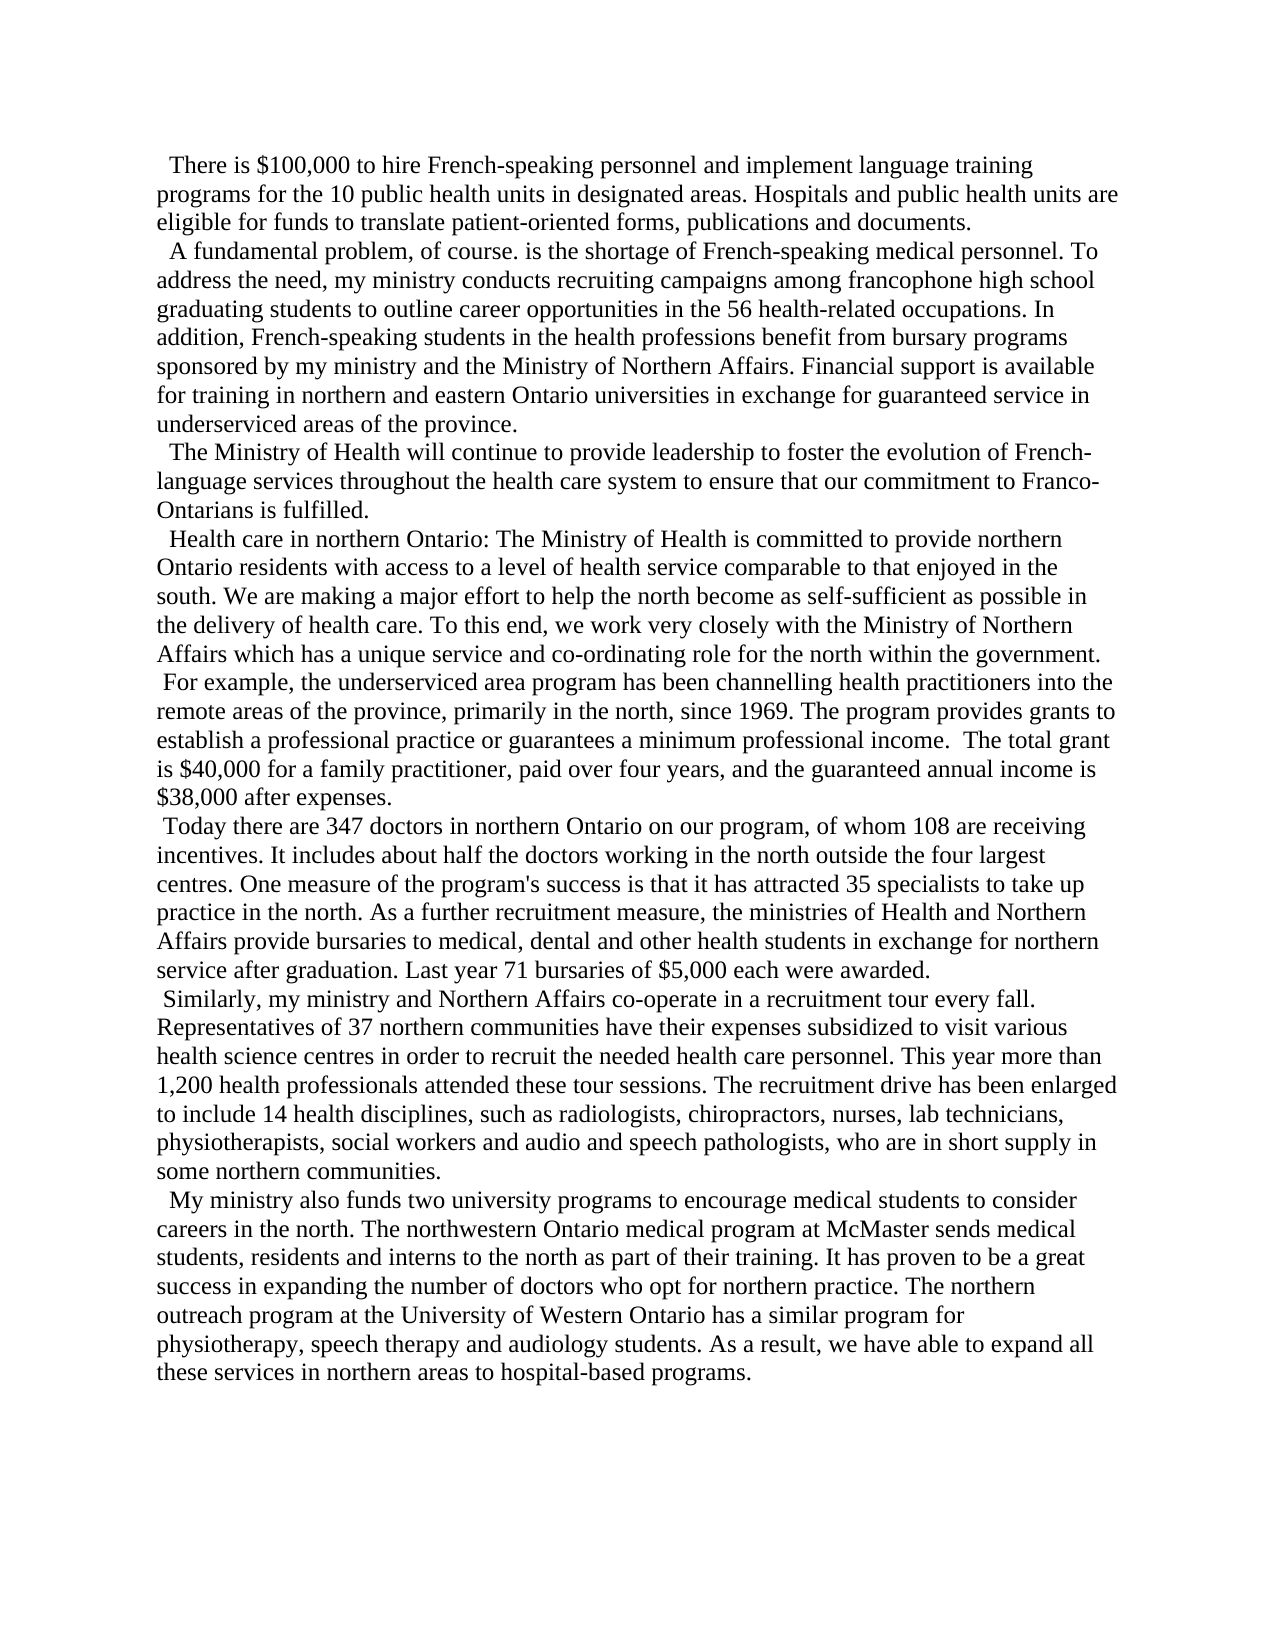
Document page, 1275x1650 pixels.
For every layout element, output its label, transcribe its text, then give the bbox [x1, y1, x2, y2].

text For example, the underserviced area program has been channelling health practitioners into the remote areas of the province, primarily in the north, since 1969. The program provides grants to establish a professional practice or guarantees a minimum professional income. The total grant is $40,000 for a family practitioner, paid over four years, and the guaranteed annual income is $38,000 after expenses. [156, 667, 1118, 811]
text The Ministry of Health will continue to provide leadership to foster the evolution of French-language services throughout the health care system to ensure that our commitment to Franco-Ontarians is fulfilled. [156, 437, 1118, 524]
text There is $100,000 to hire French-speaking personnel and implement language training programs for the 10 public health units in designated areas. Hospitals and public health units are eligible for funds to translate patient-oriented forms, publications and documents. [156, 150, 1118, 236]
text Similarly, my ministry and Northern Affairs co-operate in a recruitment tour every fall. Representatives of 37 northern communities have their expenses subsidized to visit various health science centres in order to recruit the needed health care personnel. This year more than 1,200 health professionals attended these tour sessions. The recruitment drive has been enlarged to include 14 health disciplines, such as radiologists, chiropractors, nurses, lab technicians, physiotherapists, social workers and audio and speech pathologists, who are in short supply in some northern communities. [156, 984, 1118, 1185]
text A fundamental problem, of course. is the shortage of French-speaking medical personnel. To address the need, my ministry conducts recruiting campaigns among francophone high school graduating students to outline career opportunities in the 56 health-related occupations. In addition, French-speaking students in the health professions benefit from bursary programs sponsored by my ministry and the Ministry of Northern Affairs. Financial support is available for training in northern and eastern Ontario universities in exchange for guaranteed service in underserviced areas of the province. [156, 236, 1118, 437]
text Health care in northern Ontario: The Ministry of Health is committed to provide northern Ontario residents with access to a level of health service comparable to that enjoyed in the south. We are making a major effort to help the north become as self-sufficient as possible in the delivery of health care. To this end, we work very closely with the Ministry of Northern Affairs which has a unique service and co-ordinating role for the north within the government. [156, 524, 1118, 667]
text Today there are 347 doctors in northern Ontario on our program, of whom 108 are receiving incentives. It includes about half the doctors working in the north outside the four largest centres. One measure of the program's success is that it has attracted 35 specialists to take up practice in the north. As a further recruitment measure, the ministries of Health and Northern Affairs provide bursaries to medical, dental and other health students in exchange for northern service after graduation. Last year 71 bursaries of $5,000 each were awarded. [156, 811, 1118, 984]
text My ministry also funds two university programs to encourage medical students to consider careers in the north. The northwestern Ontario medical program at McMaster sends medical students, residents and interns to the north as part of their training. It has proven to be a great success in expanding the number of doctors who opt for northern practice. The northern outreach program at the University of Western Ontario has a similar program for physiotherapy, speech therapy and audiology students. As a result, we have able to expand all these services in northern areas to hospital-based programs. [156, 1185, 1118, 1386]
